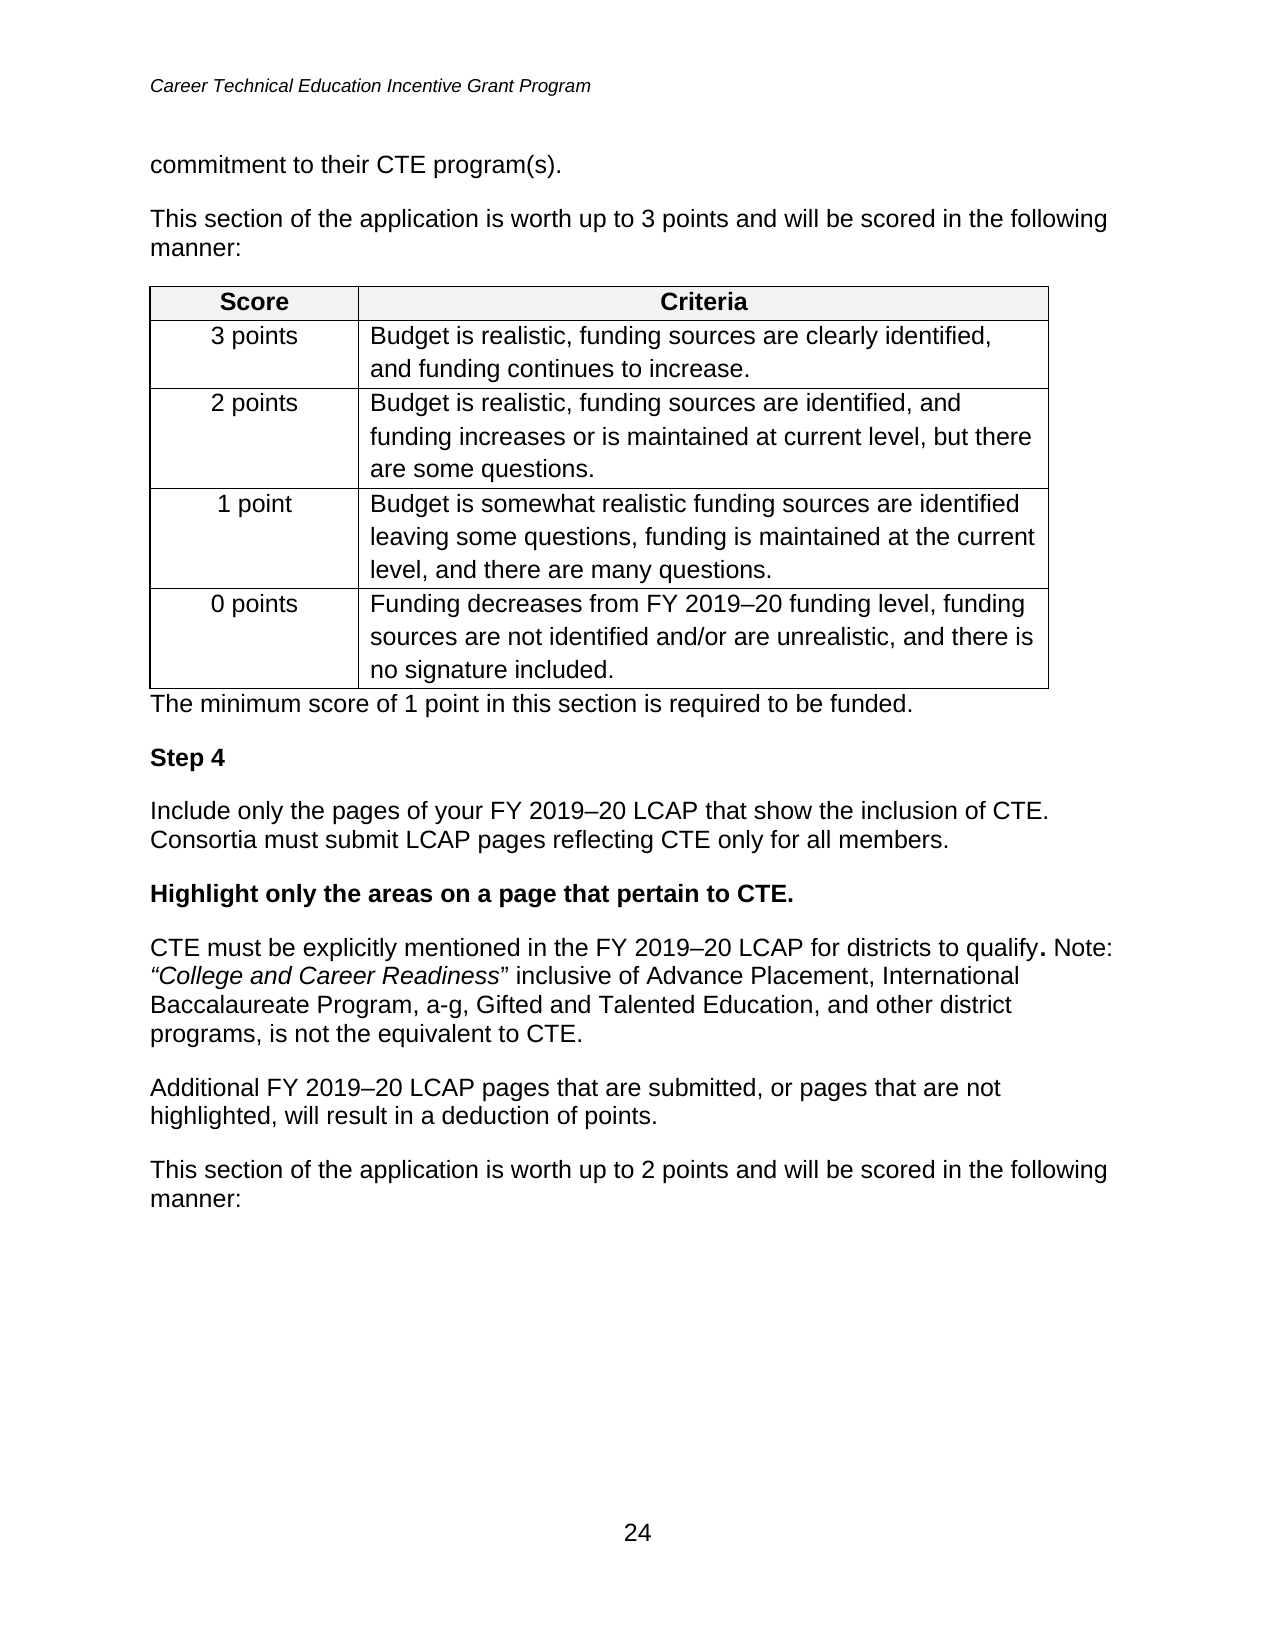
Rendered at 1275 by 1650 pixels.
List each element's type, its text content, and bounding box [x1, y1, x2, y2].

text This section of the application is worth up to 3 points and will be scored in the following manner: [150, 204, 1125, 261]
table_cell 2 points [151, 389, 358, 487]
text The minimum score of 1 point in this section is required to be funded. [150, 689, 1125, 717]
table_header Criteria [359, 287, 1048, 320]
table_cell Funding decreases from FY 2019–20 funding level, funding sources are not identified and/or are unrealistic, and there is no signature included. [359, 589, 1048, 688]
text This section of the application is worth up to 2 points and will be scored in the following manner: [150, 1155, 1125, 1212]
table_cell Budget is realistic, funding sources are clearly identified, and funding continues to increase. [359, 321, 1048, 387]
text Additional FY 2019–20 LCAP pages that are submitted, or pages that are not highlighted, will result in a deduction of points. [150, 1072, 1125, 1130]
text Include only the pages of your FY 2019–20 LCAP that show the inclusion of CTE. Consortia must submit LCAP pages reflecting CTE only for all members. [150, 796, 1125, 854]
table_header Score [151, 287, 358, 320]
text Highlight only the areas on a page that pertain to CTE. [150, 879, 1125, 907]
text CTE must be explicitly mentioned in the FY 2019–20 LCAP for districts to qualify. Note: “College and Career Readiness” inclusive of Advance Placement, International Baccalaureate Program, a-g, Gifted and Talented Education, and other district programs, is not the equivalent to CTE. [150, 932, 1125, 1047]
table_cell 3 points [151, 321, 358, 387]
table_cell 1 point [151, 489, 358, 588]
table_cell Budget is somewhat realistic funding sources are identified leaving some questions, funding is maintained at the current level, and there are many questions. [359, 489, 1048, 588]
table_cell 0 points [151, 589, 358, 688]
table_cell Budget is realistic, funding sources are identified, and funding increases or is maintained at current level, but there are some questions. [359, 389, 1048, 487]
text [150, 150, 1125, 179]
text Step 4 [150, 742, 1125, 771]
